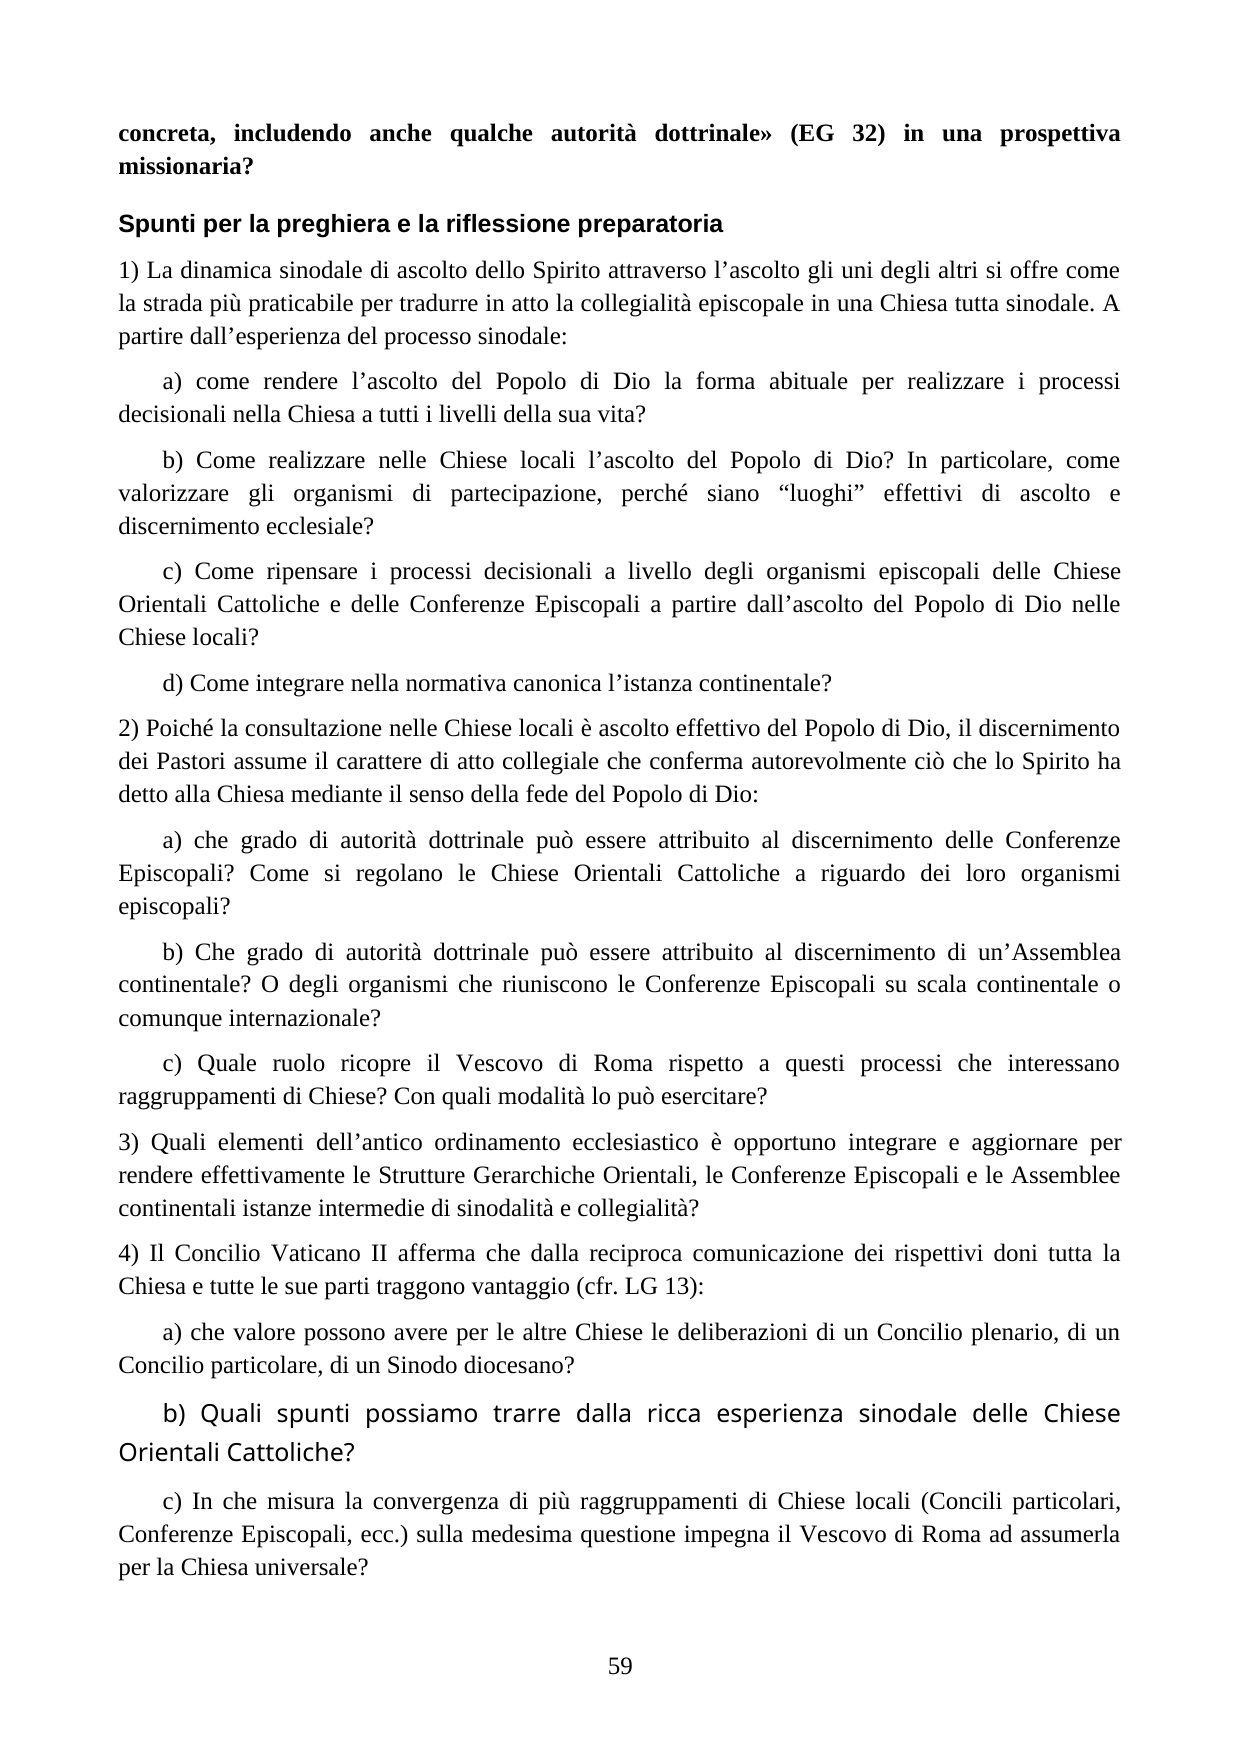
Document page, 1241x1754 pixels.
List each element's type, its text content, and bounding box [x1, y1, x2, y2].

text 1) La dinamica sinodale di ascolto dello Spirito attraverso l’ascolto gli uni degli altri si offre come la strada più praticabile per tradurre in atto la collegialità episcopale in una Chiesa tutta sinodale. A partire dall’esperienza del processo sinodale: [118, 255, 1122, 349]
text c) In che misura la convergenza di più raggruppamenti di Chiese locali (Concili particolari, Conferenze Episcopali, ecc.) sulla medesima questione impegna il Vescovo di Roma ad assumerla per la Chiesa universale? [118, 1486, 1122, 1581]
text b) Quali spunti possiamo trarre dalla ricca esperienza sinodale delle Chiese Orientali Cattoliche? [118, 1395, 1122, 1468]
text a) che valore possono avere per le altre Chiese le deliberazioni di un Concilio plenario, di un Concilio particolare, di un Sinodo diocesano? [118, 1317, 1122, 1378]
text a) come rendere l’ascolto del Popolo di Dio la forma abituale per realizzare i processi decisionali nella Chiesa a tutti i livelli della sua vita? [118, 366, 1122, 428]
text 4) Il Concilio Vaticano II afferma che dalla reciproca comunicazione dei rispettivi doni tutta la Chiesa e tutte le sue parti traggono vantaggio (cfr. LG 13): [118, 1238, 1122, 1300]
text b) Che grado di autorità dottrinale può essere attribuito al discernimento di un’Assemblea continentale? O degli organismi che riuniscono le Conferenze Episcopali su scala continentale o comunque internazionale? [118, 937, 1122, 1031]
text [118, 118, 1122, 180]
text a) che grado di autorità dottrinale può essere attribuito al discernimento delle Conferenze Episcopali? Come si regolano le Chiese Orientali Cattoliche a riguardo dei loro organismi episcopali? [118, 825, 1122, 920]
text 3) Quali elementi dell’antico ordinamento ecclesiastico è opportuno integrare e aggiornare per rendere effettivamente le Strutture Gerarchiche Orientali, le Conferenze Episcopali e le Assemblee continentali istanze intermedie di sinodalità e collegialità? [118, 1127, 1122, 1221]
text d) Come integrare nella normativa canonica l’istanza continentale? [118, 668, 1122, 697]
text c) Come ripensare i processi decisionali a livello degli organismi episcopali delle Chiese Orientali Cattoliche e delle Conferenze Episcopali a partire dall’ascolto del Popolo di Dio nelle Chiese locali? [118, 556, 1122, 651]
text Spunti per la preghiera e la riflessione preparatoria [118, 209, 1122, 238]
text c) Quale ruolo ricopre il Vescovo di Roma rispetto a questi processi che interessano raggruppamenti di Chiese? Con quali modalità lo può esercitare? [118, 1048, 1122, 1110]
text 2) Poiché la consultazione nelle Chiese locali è ascolto effettivo del Popolo di Dio, il discernimento dei Pastori assume il carattere di atto collegiale che conferma autorevolmente ciò che lo Spirito ha detto alla Chiesa mediante il senso della fede del Popolo di Dio: [118, 713, 1122, 808]
text b) Come realizzare nelle Chiese locali l’ascolto del Popolo di Dio? In particolare, come valorizzare gli organismi di partecipazione, perché siano “luoghi” effettivi di ascolto e discernimento ecclesiale? [118, 445, 1122, 539]
